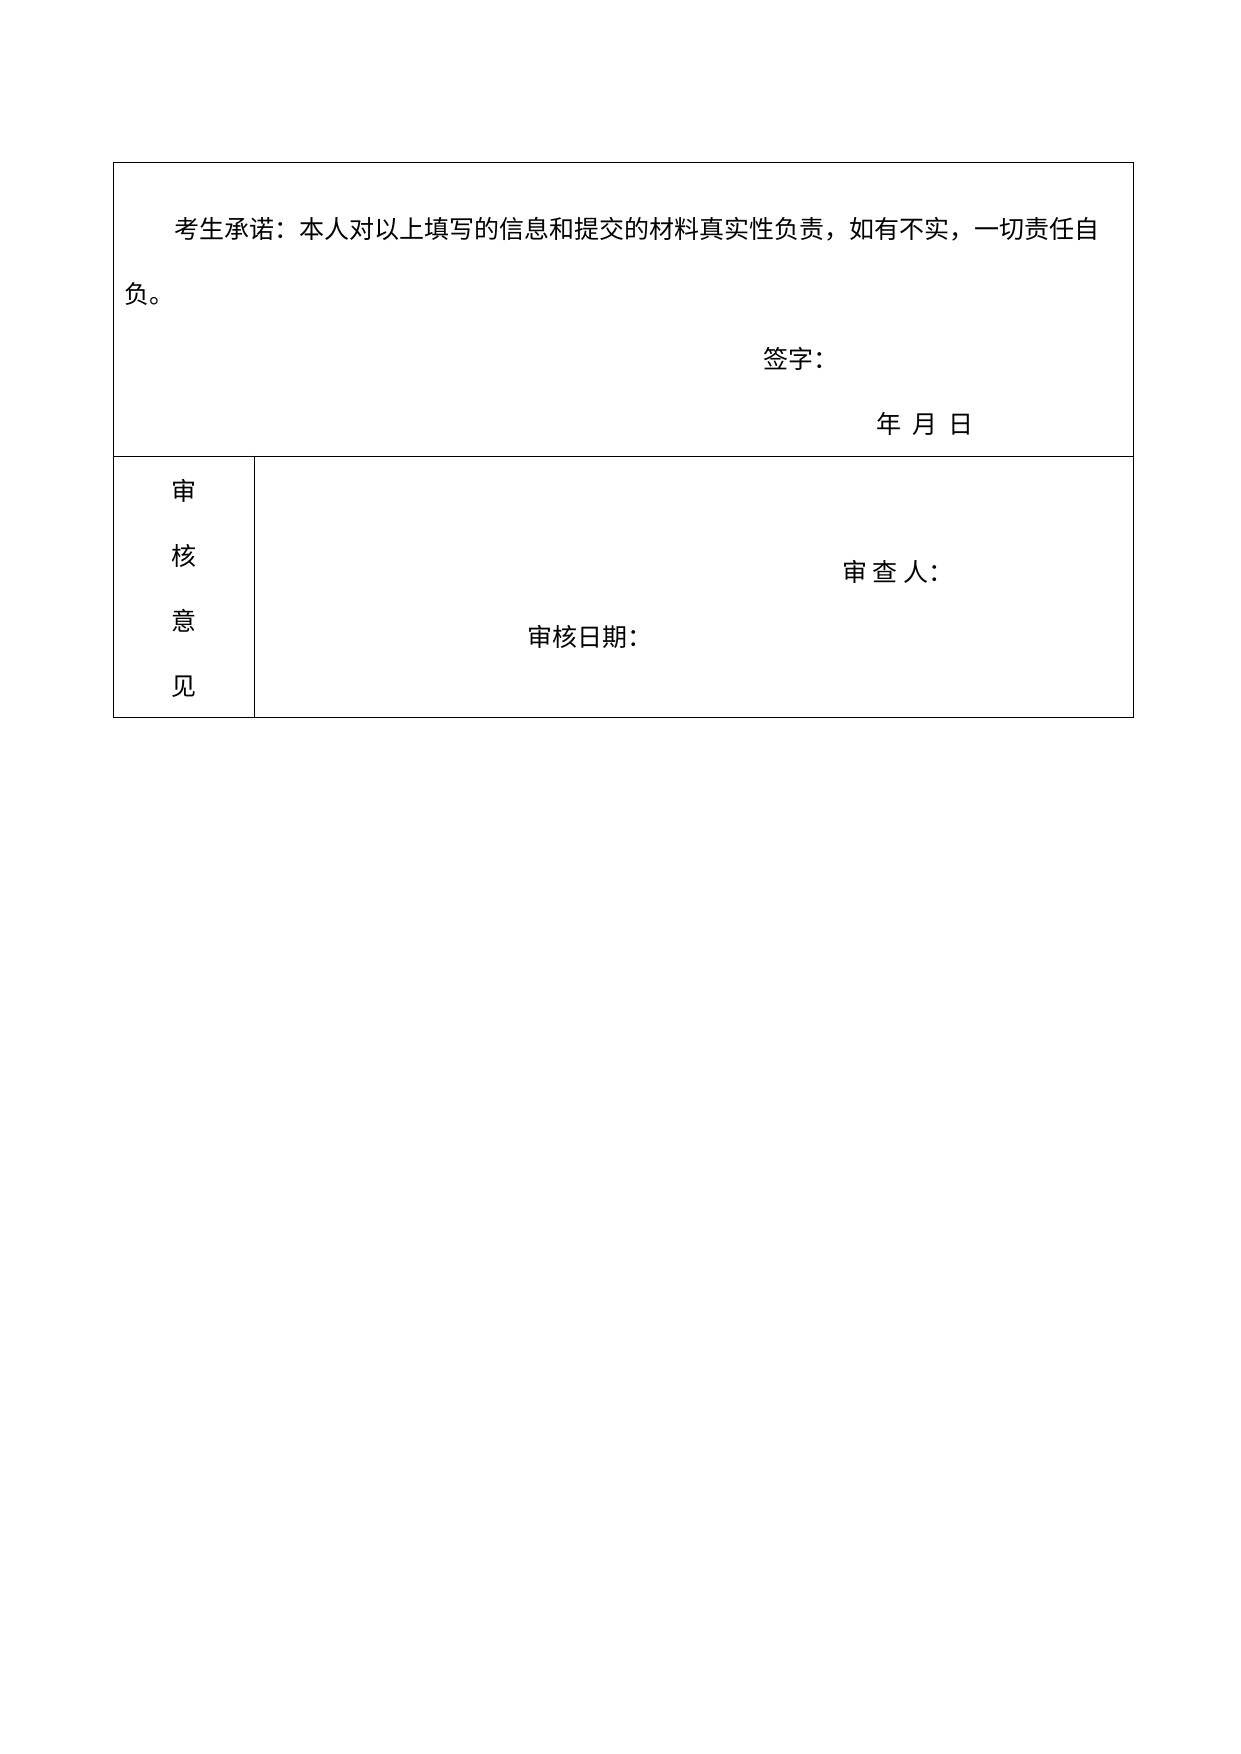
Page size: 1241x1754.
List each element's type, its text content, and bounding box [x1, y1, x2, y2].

table_cell 审 核 意 见 [114, 457, 254, 717]
table_cell 考生承诺：本人对以上填写的信息和提交的材料真实性负责，如有不实，一切责任自负。 签字： 年 月 日 [114, 163, 1133, 456]
table_cell 审 查 人： 审核日期： [255, 457, 1133, 717]
